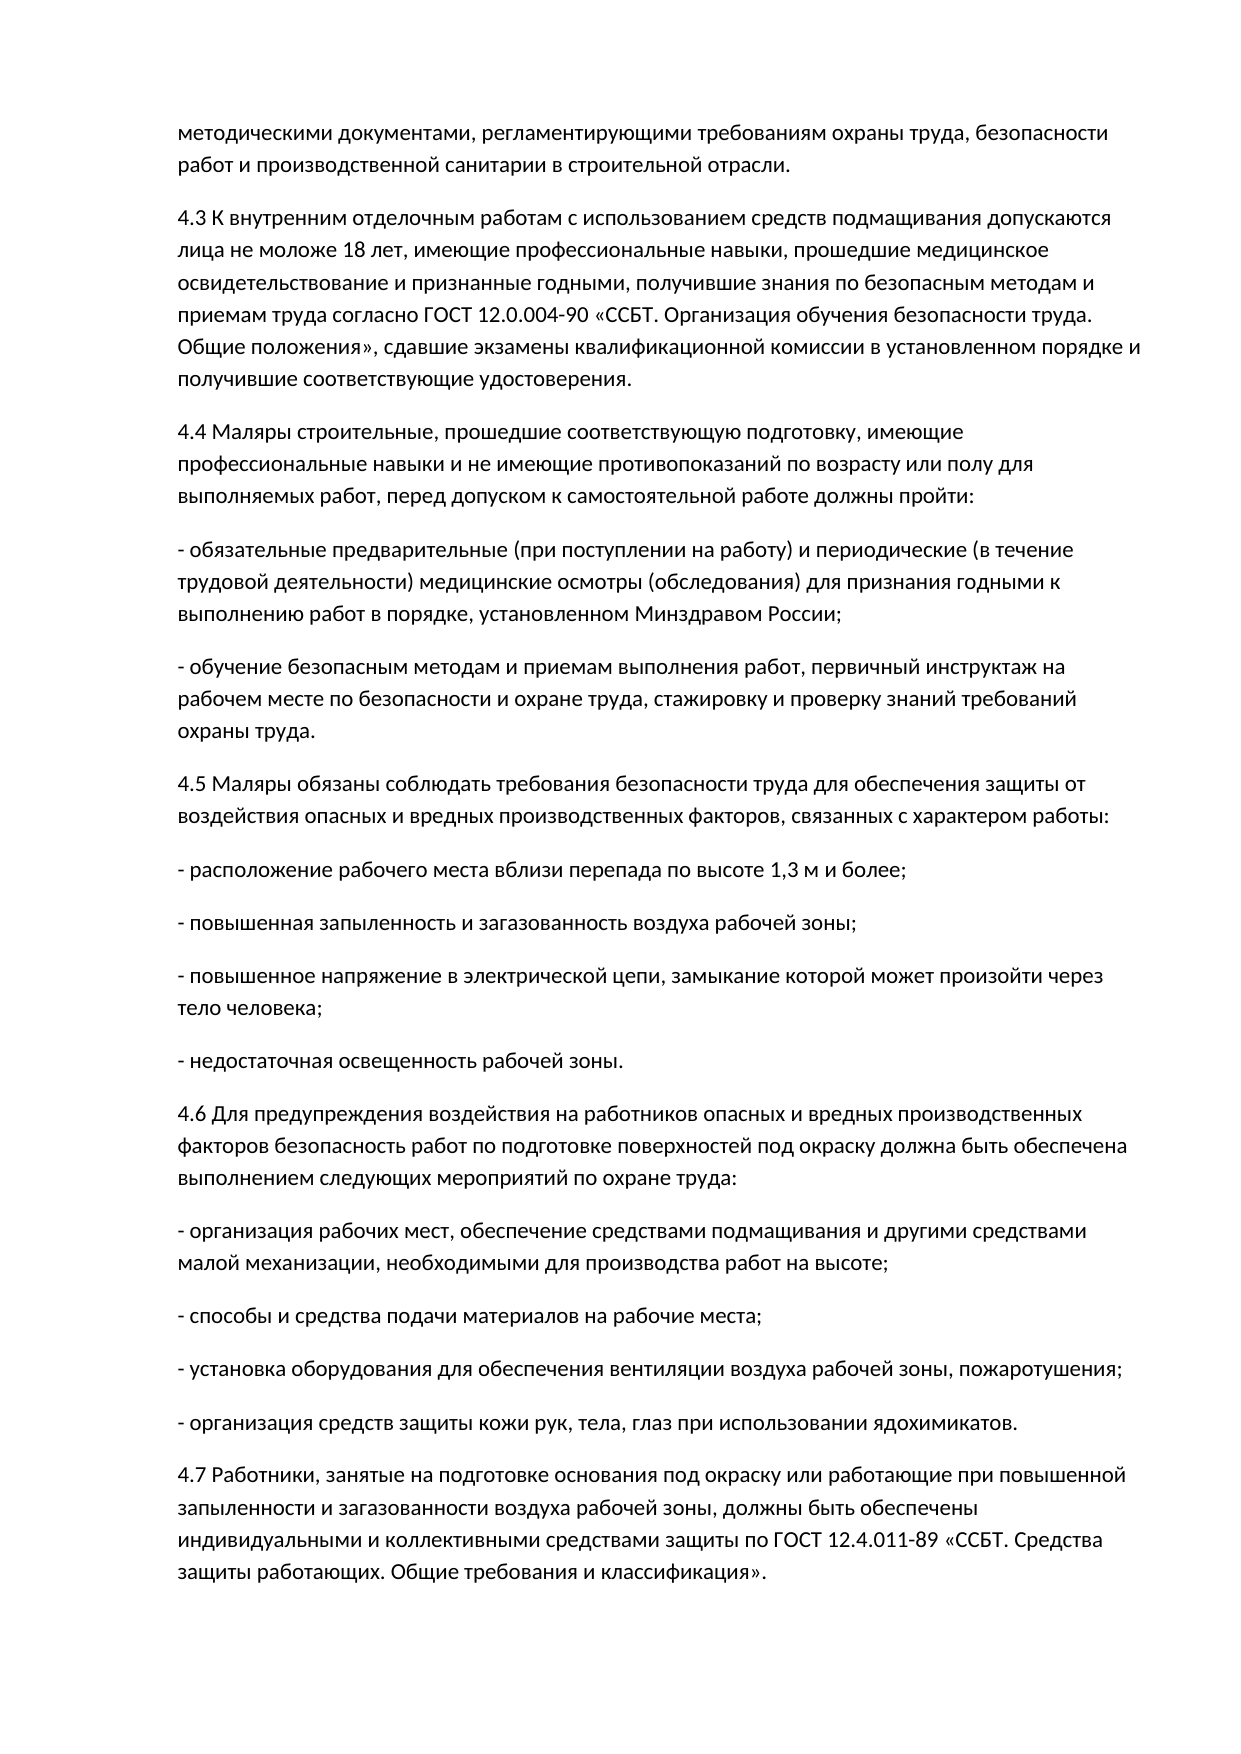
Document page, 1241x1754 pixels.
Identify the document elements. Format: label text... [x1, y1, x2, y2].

text - способы и средства подачи материалов на рабочие места; [177, 1302, 1152, 1329]
text 4.6 Для предупреждения воздействия на работников опасных и вредных производственных факторов безопасность работ по подготовке поверхностей под окраску должна быть обеспечена выполнением следующих мероприятий по охране труда: [177, 1099, 1152, 1191]
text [177, 118, 1152, 178]
text 4.4 Маляры строительные, прошедшие соответствующую подготовку, имеющие профессиональные навыки и не имеющие противопоказаний по возрасту или полу для выполняемых работ, перед допуском к самостоятельной работе должны пройти: [177, 417, 1152, 510]
text - организация средств защиты кожи рук, тела, глаз при использовании ядохимикатов. [177, 1408, 1152, 1436]
text 4.5 Маляры обязаны соблюдать требования безопасности труда для обеспечения защиты от воздействия опасных и вредных производственных факторов, связанных с характером работы: [177, 769, 1152, 830]
text 4.7 Работники, занятые на подготовке основания под окраску или работающие при повышенной запыленности и загазованности воздуха рабочей зоны, должны быть обеспечены индивидуальными и коллективными средствами защиты по ГОСТ 12.4.011-89 «ССБТ. Средства защиты работающих. Общие требования и классификация». [177, 1461, 1152, 1585]
text - обязательные предварительные (при поступлении на работу) и периодические (в течение трудовой деятельности) медицинские осмотры (обследования) для признания годными к выполнению работ в порядке, установленном Минздравом России; [177, 535, 1152, 627]
text - расположение рабочего места вблизи перепада по высоте 1,3 м и более; [177, 855, 1152, 883]
text - повышенное напряжение в электрической цепи, замыкание которой может произойти через тело человека; [177, 961, 1152, 1021]
text - повышенная запыленность и загазованность воздуха рабочей зоны; [177, 908, 1152, 936]
text - организация рабочих мест, обеспечение средствами подмащивания и другими средствами малой механизации, необходимыми для производства работ на высоте; [177, 1216, 1152, 1277]
text - недостаточная освещенность рабочей зоны. [177, 1046, 1152, 1074]
text 4.3 К внутренним отделочным работам с использованием средств подмащивания допускаются лица не моложе 18 лет, имеющие профессиональные навыки, прошедшие медицинское освидетельствование и признанные годными, получившие знания по безопасным методам и приемам труда согласно ГОСТ 12.0.004-90 «ССБТ. Организация обучения безопасности труда. Общие положения», сдавшие экзамены квалификационной комиссии в установленном порядке и получившие соответствующие удостоверения. [177, 203, 1152, 392]
text - обучение безопасным методам и приемам выполнения работ, первичный инструктаж на рабочем месте по безопасности и охране труда, стажировку и проверку знаний требований охраны труда. [177, 652, 1152, 744]
text - установка оборудования для обеспечения вентиляции воздуха рабочей зоны, пожаротушения; [177, 1354, 1152, 1383]
